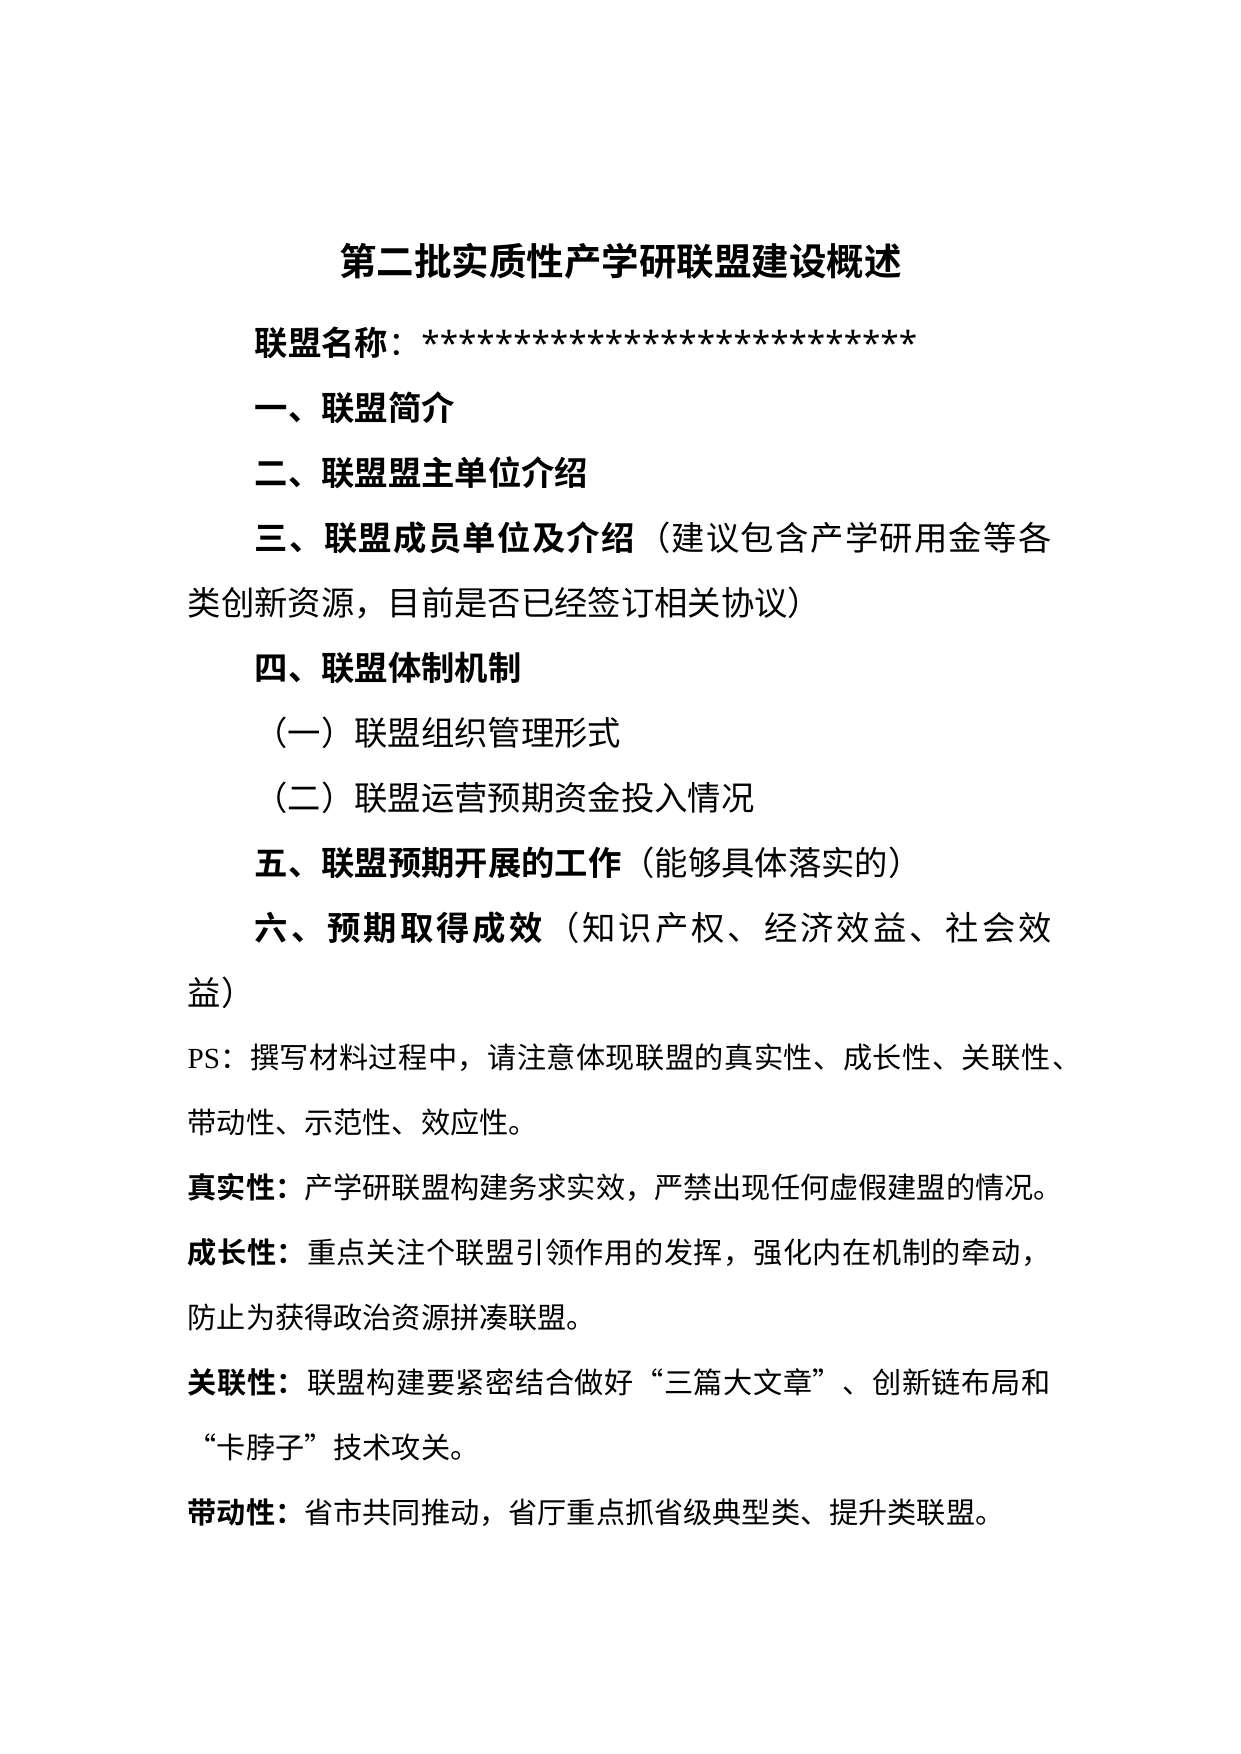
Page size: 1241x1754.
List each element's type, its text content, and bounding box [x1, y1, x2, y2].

list 一、联盟简介 [187, 373, 1053, 438]
list 带动性：省市共同推动，省厅重点抓省级典型类、提升类联盟。 [187, 1478, 1053, 1543]
list 四、联盟体制机制 [187, 633, 1053, 698]
text 联盟名称：*************************** [187, 308, 1053, 373]
list 真实性：产学研联盟构建务求实效，严禁出现任何虚假建盟的情况。 [187, 1153, 1053, 1218]
list 二、联盟盟主单位介绍 [187, 438, 1053, 503]
list 关联性：联盟构建要紧密结合做好“三篇大文章”、创新链布局和“卡脖子”技术攻关。 [187, 1348, 1053, 1478]
list 成长性：重点关注个联盟引领作用的发挥，强化内在机制的牵动，防止为获得政治资源拼凑联盟。 [187, 1218, 1053, 1348]
list PS：撰写材料过程中，请注意体现联盟的真实性、成长性、关联性、带动性、示范性、效应性。 [187, 1023, 1053, 1153]
list （二）联盟运营预期资金投入情况 [187, 763, 1053, 828]
list 三、联盟成员单位及介绍（建议包含产学研用金等各类创新资源，目前是否已经签订相关协议） [187, 503, 1053, 633]
list （一）联盟组织管理形式 [187, 698, 1053, 763]
list 六、预期取得成效（知识产权、经济效益、社会效益） [187, 893, 1053, 1023]
list 五、联盟预期开展的工作（能够具体落实的） [187, 828, 1053, 893]
text 第二批实质性产学研联盟建设概述 [187, 227, 1053, 292]
